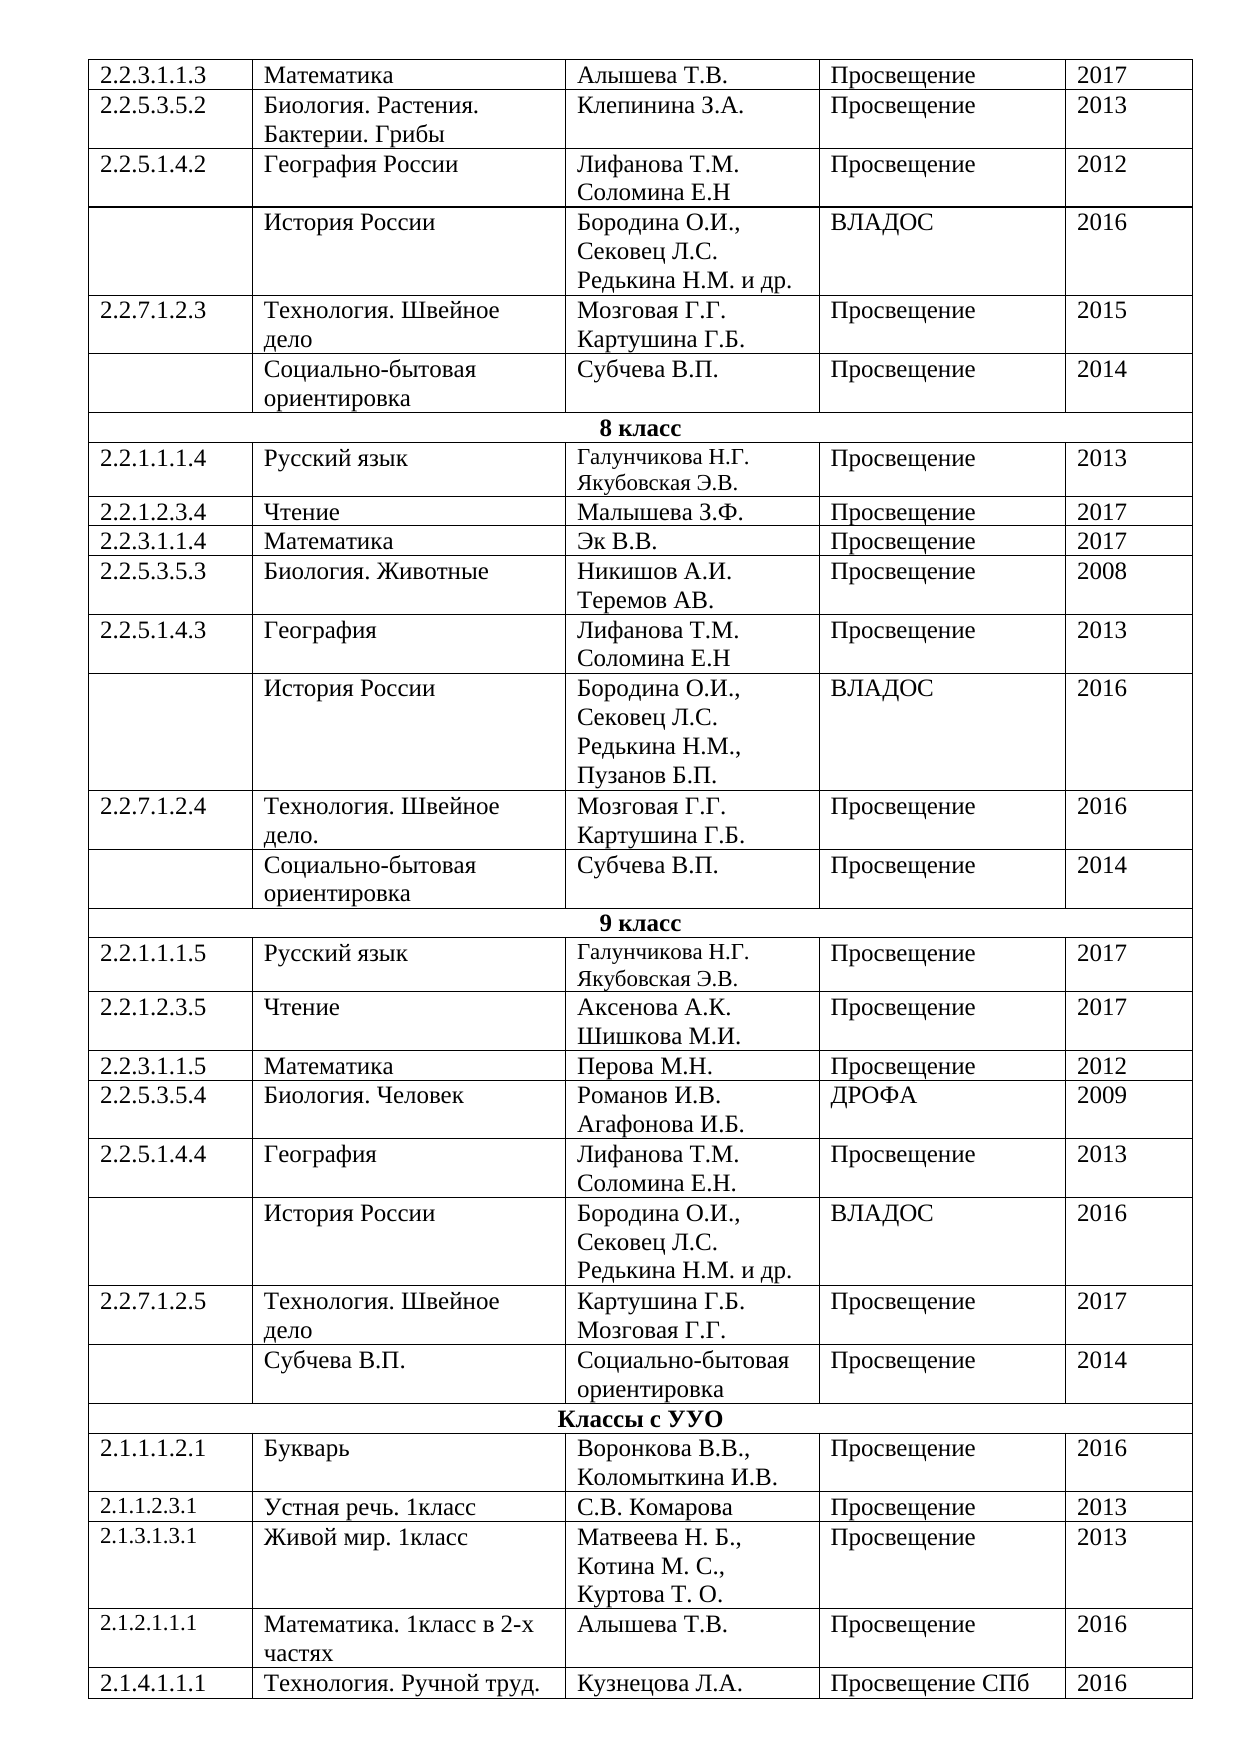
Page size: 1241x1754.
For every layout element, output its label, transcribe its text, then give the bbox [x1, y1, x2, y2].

table_cell 2.2.7.1.2.3 [89, 296, 252, 353]
table_cell С.В. Комарова [566, 1492, 819, 1521]
table_cell 2.1.4.1.1.1 [89, 1668, 252, 1697]
table_cell Никишов А.И. Теремов АВ. [566, 556, 819, 614]
table_cell 2.2.1.1.1.5 [89, 938, 252, 991]
table_cell 2008 [1066, 556, 1192, 614]
table_cell Просвещение [820, 615, 1065, 672]
table_cell ДРОФА [820, 1081, 1065, 1138]
table_cell 2.1.3.1.3.1 [89, 1522, 252, 1608]
table_cell Социально-бытовая ориентировка [253, 850, 565, 907]
table_cell [89, 208, 252, 294]
table_cell Просвещение [820, 1434, 1065, 1491]
table_cell География [253, 1139, 565, 1197]
table_cell Просвещение [820, 90, 1065, 148]
table_cell Просвещение [820, 1139, 1065, 1197]
table_cell Просвещение [820, 526, 1065, 555]
table_cell Субчева В.П. [253, 1345, 565, 1403]
table_cell ВЛАДОС [820, 208, 1065, 294]
table_cell Просвещение [820, 1609, 1065, 1667]
table_cell Просвещение СПб [820, 1668, 1065, 1697]
table_cell 2013 [1066, 1522, 1192, 1608]
table_cell Просвещение [820, 354, 1065, 412]
table_cell 8 класс [89, 413, 1192, 442]
table_cell 2.2.3.1.1.4 [89, 526, 252, 555]
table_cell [253, 1668, 565, 1697]
table_cell Математика [253, 60, 565, 89]
table_cell 2016 [1066, 1198, 1192, 1285]
table_cell Просвещение [820, 1492, 1065, 1521]
table_cell Просвещение [820, 1522, 1065, 1608]
table_cell Лифанова Т.М. Соломина Е.Н. [566, 1139, 819, 1197]
table_cell 2.2.1.2.3.4 [89, 497, 252, 525]
table_cell Эк В.В. [566, 526, 819, 555]
table_cell [89, 850, 252, 907]
table_cell [89, 674, 252, 790]
table_cell Технология. Швейное дело. [253, 791, 565, 849]
table_cell Матвеева Н. Б., Котина М. С., Куртова Т. О. [566, 1522, 819, 1608]
table_cell 2017 [1066, 526, 1192, 555]
table_cell Галунчикова Н.Г. Якубовская Э.В. [566, 938, 819, 991]
table_cell 2016 [1066, 1609, 1192, 1667]
table_cell Социально-бытовая ориентировка [566, 1345, 819, 1403]
table_cell 2.1.1.2.3.1 [89, 1492, 252, 1521]
table_cell Чтение [253, 497, 565, 525]
table_cell Просвещение [820, 938, 1065, 991]
table_cell Субчева В.П. [566, 354, 819, 412]
table_cell 2.2.1.1.1.4 [89, 443, 252, 496]
table_cell Просвещение [820, 149, 1065, 206]
table_cell Просвещение [820, 992, 1065, 1050]
table_cell 2015 [1066, 296, 1192, 353]
table_cell Мозговая Г.Г. Картушина Г.Б. [566, 791, 819, 849]
table_cell Чтение [253, 992, 565, 1050]
table_cell 2013 [1066, 443, 1192, 496]
table_cell Технология. Швейное дело [253, 1286, 565, 1344]
table_cell География России [253, 149, 565, 206]
table_cell География [253, 615, 565, 672]
table_cell Просвещение [820, 1051, 1065, 1079]
table_cell Алышева Т.В. [566, 1609, 819, 1667]
table_cell Алышева Т.В. [566, 60, 819, 89]
table_cell ВЛАДОС [820, 1198, 1065, 1285]
table_cell История России [253, 674, 565, 790]
table_cell Технология. Швейное дело [253, 296, 565, 353]
table_cell Просвещение [820, 556, 1065, 614]
table_cell 2009 [1066, 1081, 1192, 1138]
table_cell 2017 [1066, 1286, 1192, 1344]
table_cell Просвещение [820, 1345, 1065, 1403]
table_cell 2017 [1066, 60, 1192, 89]
table_cell 2017 [1066, 497, 1192, 525]
table_cell Воронкова В.В., Коломыткина И.В. [566, 1434, 819, 1491]
table_cell Бородина О.И., Сековец Л.С. Редькина Н.М. и др. [566, 208, 819, 294]
table_cell 2012 [1066, 1051, 1192, 1079]
table_cell Математика. 1класс в 2-х частях [253, 1609, 565, 1667]
table_cell Кузнецова Л.А. [566, 1668, 819, 1697]
table_cell Лифанова Т.М. Соломина Е.Н [566, 615, 819, 672]
table_cell Клепинина З.А. [566, 90, 819, 148]
table_cell Просвещение [820, 791, 1065, 849]
table_cell Бородина О.И., Сековец Л.С. Редькина Н.М. и др. [566, 1198, 819, 1285]
table_cell Просвещение [820, 296, 1065, 353]
table_cell Просвещение [820, 497, 1065, 525]
table_cell 2017 [1066, 992, 1192, 1050]
table_cell 2016 [1066, 674, 1192, 790]
table_cell 2.2.5.3.5.2 [89, 90, 252, 148]
table_cell Социально-бытовая ориентировка [253, 354, 565, 412]
table_cell Субчева В.П. [566, 850, 819, 907]
table_cell ВЛАДОС [820, 674, 1065, 790]
table_cell Биология. Животные [253, 556, 565, 614]
table_cell 2016 [1066, 208, 1192, 294]
table_cell 2.2.5.1.4.3 [89, 615, 252, 672]
table_cell Классы с УУО [89, 1404, 1192, 1432]
table_cell Русский язык [253, 938, 565, 991]
table_cell 2.2.5.3.5.3 [89, 556, 252, 614]
table_cell Математика [253, 526, 565, 555]
table_cell Галунчикова Н.Г. Якубовская Э.В. [566, 443, 819, 496]
table_cell 2016 [1066, 1668, 1192, 1697]
table_cell [89, 1345, 252, 1403]
table_cell Биология. Растения. Бактерии. Грибы [253, 90, 565, 148]
table_cell 2013 [1066, 90, 1192, 148]
table_cell Малышева З.Ф. [566, 497, 819, 525]
table_cell Просвещение [820, 1286, 1065, 1344]
table_cell [89, 1198, 252, 1285]
table_cell Мозговая Г.Г. Картушина Г.Б. [566, 296, 819, 353]
table_cell 2017 [1066, 938, 1192, 991]
table_cell Биология. Человек [253, 1081, 565, 1138]
table_cell Романов И.В. Агафонова И.Б. [566, 1081, 819, 1138]
table_cell 2.2.1.2.3.5 [89, 992, 252, 1050]
table_cell 2013 [1066, 1492, 1192, 1521]
table_cell 2.2.3.1.1.3 [89, 60, 252, 89]
table_cell 2.2.3.1.1.5 [89, 1051, 252, 1079]
table_cell Живой мир. 1класс [253, 1522, 565, 1608]
table_cell 2014 [1066, 1345, 1192, 1403]
table_cell Устная речь. 1класс [253, 1492, 565, 1521]
table_cell 2.2.5.1.4.2 [89, 149, 252, 206]
table_cell 2013 [1066, 615, 1192, 672]
table_cell Букварь [253, 1434, 565, 1491]
table_cell Математика [253, 1051, 565, 1079]
table_cell 2016 [1066, 1434, 1192, 1491]
table_cell 2014 [1066, 850, 1192, 907]
table_cell 2016 [1066, 791, 1192, 849]
table_cell Русский язык [253, 443, 565, 496]
table_cell Просвещение [820, 850, 1065, 907]
table_cell [89, 354, 252, 412]
table_cell Просвещение [820, 60, 1065, 89]
table_cell 2.1.2.1.1.1 [89, 1609, 252, 1667]
table_cell 2.2.5.1.4.4 [89, 1139, 252, 1197]
table_cell 2.2.7.1.2.4 [89, 791, 252, 849]
table_cell Лифанова Т.М. Соломина Е.Н [566, 149, 819, 206]
table_cell Перова М.Н. [566, 1051, 819, 1079]
table_cell Просвещение [820, 443, 1065, 496]
table_cell 2013 [1066, 1139, 1192, 1197]
table_cell История России [253, 208, 565, 294]
table_cell Аксенова А.К. Шишкова М.И. [566, 992, 819, 1050]
table_cell 2.2.5.3.5.4 [89, 1081, 252, 1138]
table_cell 2012 [1066, 149, 1192, 206]
table_cell Картушина Г.Б. Мозговая Г.Г. [566, 1286, 819, 1344]
table_cell История России [253, 1198, 565, 1285]
table_cell 2014 [1066, 354, 1192, 412]
table_cell 9 класс [89, 909, 1192, 937]
table_cell 2.1.1.1.2.1 [89, 1434, 252, 1491]
table_cell 2.2.7.1.2.5 [89, 1286, 252, 1344]
table_cell Бородина О.И., Сековец Л.С. Редькина Н.М., Пузанов Б.П. [566, 674, 819, 790]
